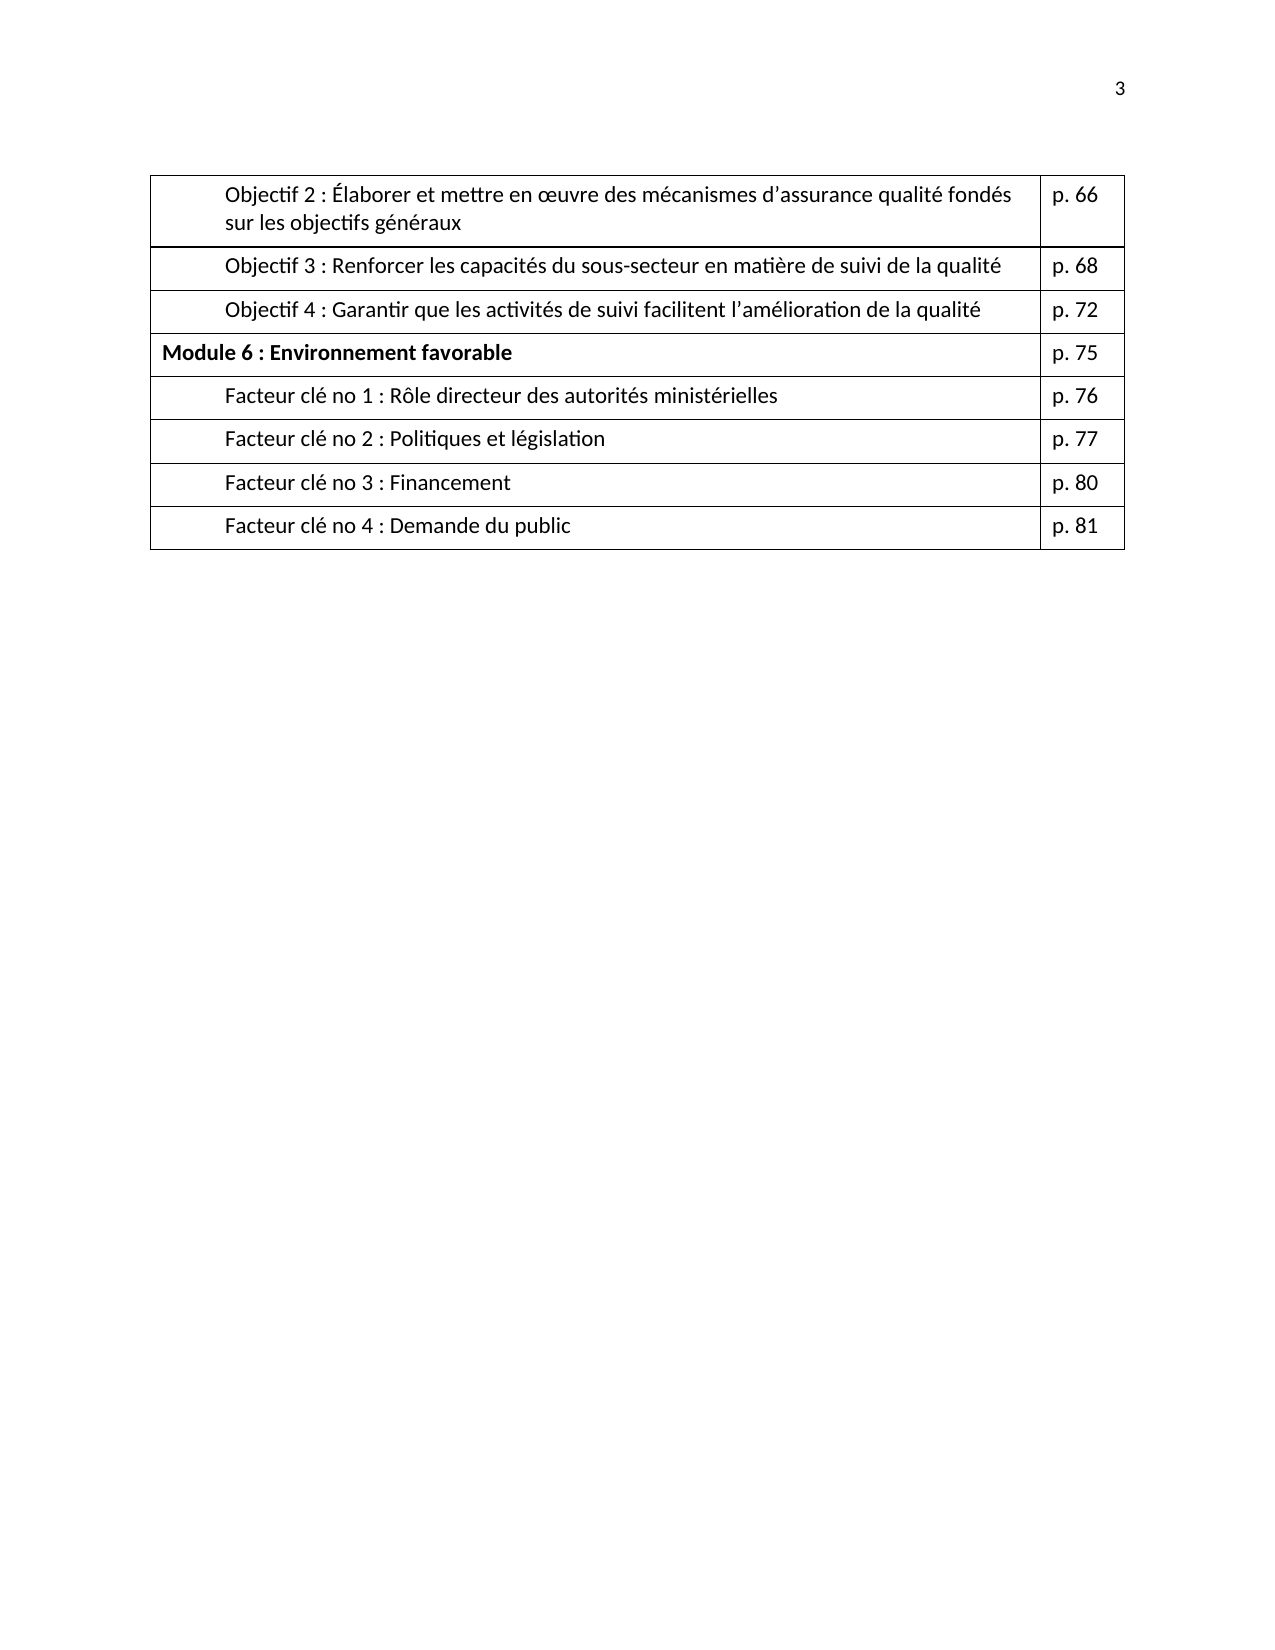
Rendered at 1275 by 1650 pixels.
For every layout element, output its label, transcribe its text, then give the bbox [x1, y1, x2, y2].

table_cell Objectif 3 : Renforcer les capacités du sous-secteur en matière de suivi de la qualité [151, 248, 1040, 290]
table_cell p. 76 [1041, 377, 1124, 419]
table_cell Facteur clé no 3 : Financement [151, 464, 1040, 506]
table_cell Facteur clé no 4 : Demande du public [151, 507, 1040, 549]
table_cell p. 72 [1041, 291, 1124, 333]
table_cell p. 66 [1041, 176, 1124, 246]
table_cell p. 68 [1041, 248, 1124, 290]
table_cell p. 81 [1041, 507, 1124, 549]
table_cell Module 6 : Environnement favorable [151, 334, 1040, 376]
table_cell p. 80 [1041, 464, 1124, 506]
table_cell p. 75 [1041, 334, 1124, 376]
table_cell Facteur clé no 2 : Politiques et législation [151, 420, 1040, 463]
table_cell Objectif 2 : Élaborer et mettre en œuvre des mécanismes d’assurance qualité fondés sur les objectifs généraux [151, 176, 1040, 246]
table_cell p. 77 [1041, 420, 1124, 463]
table_cell Objectif 4 : Garantir que les activités de suivi facilitent l’amélioration de la qualité [151, 291, 1040, 333]
table_cell Facteur clé no 1 : Rôle directeur des autorités ministérielles [151, 377, 1040, 419]
